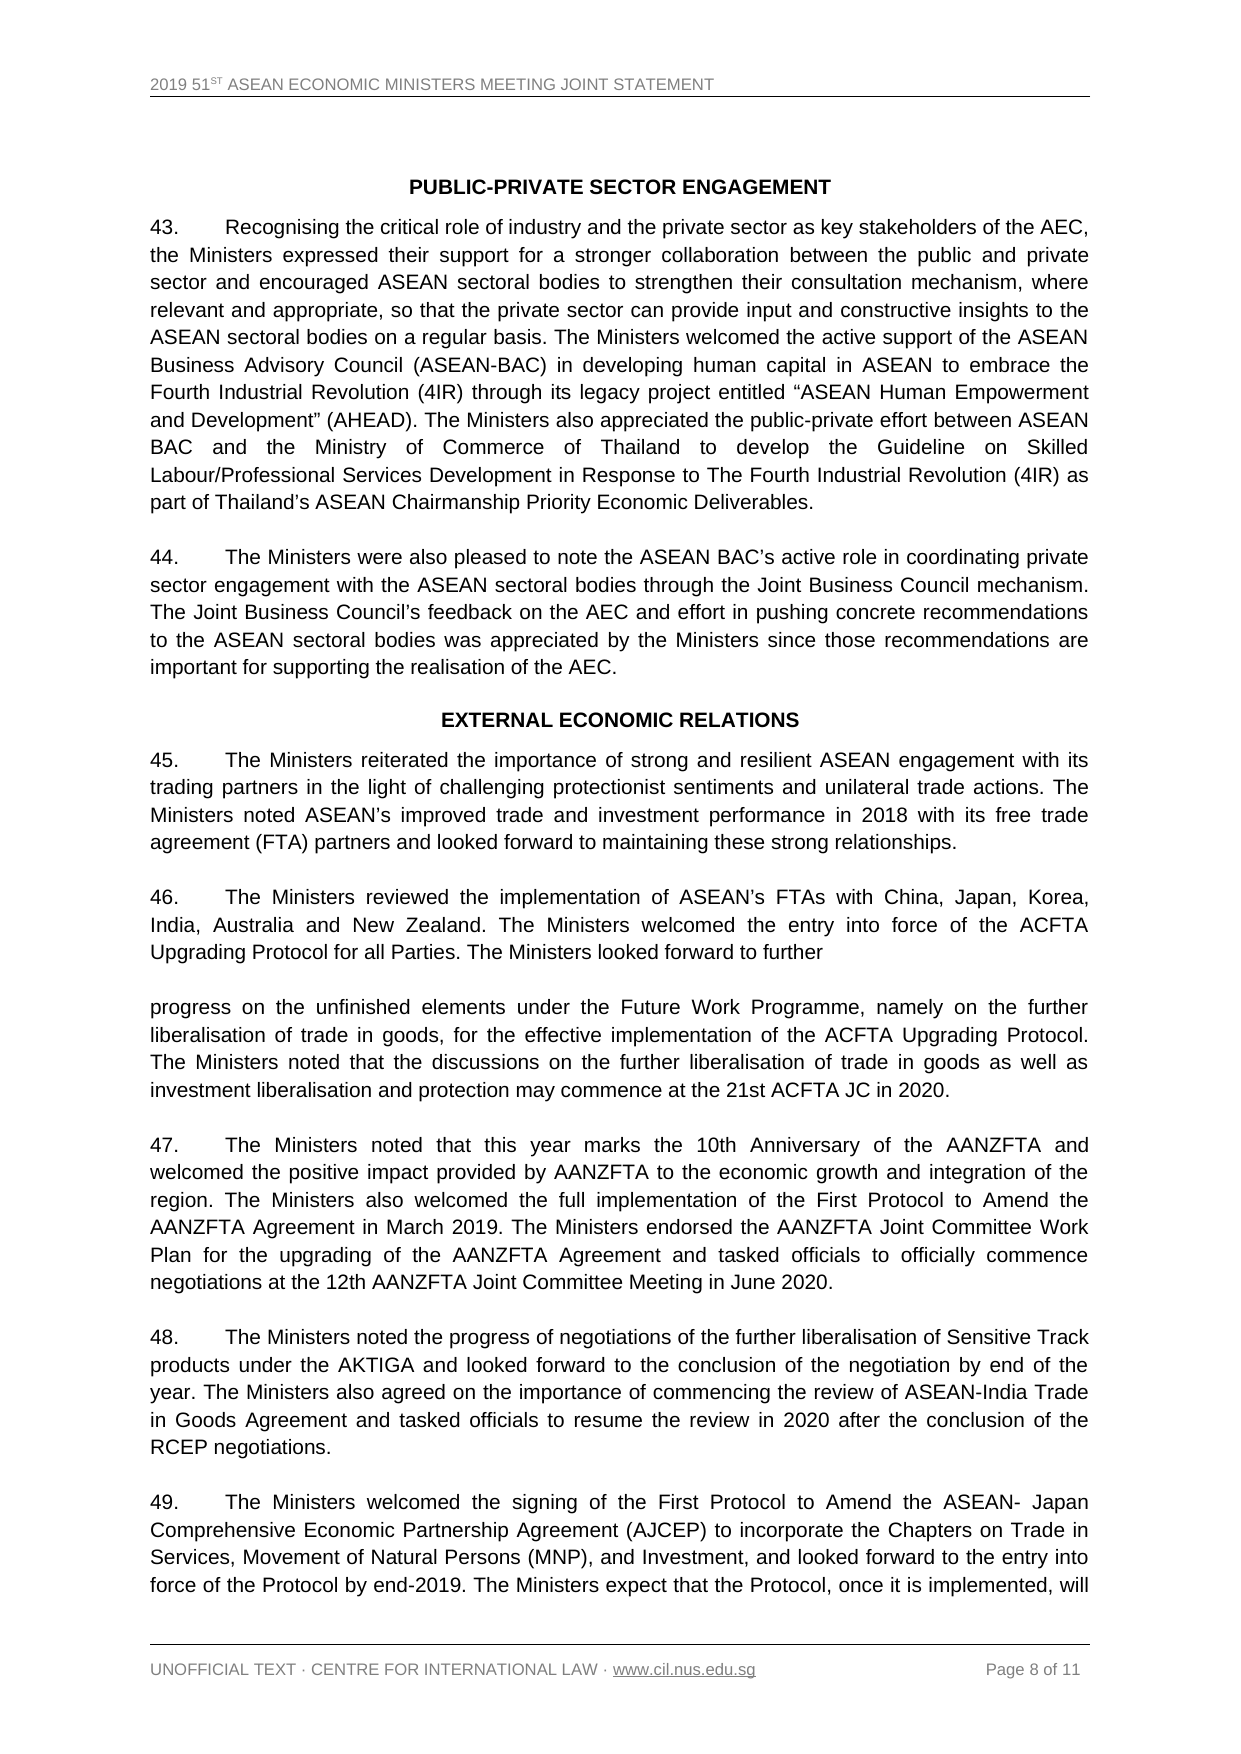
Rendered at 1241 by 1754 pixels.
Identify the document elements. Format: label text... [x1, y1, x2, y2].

text 45. The Ministers reiterated the importance of strong and resilient ASEAN engagement with its trading partners in the light of challenging protectionist sentiments and unilateral trade actions. The Ministers noted ASEAN’s improved trade and investment performance in 2018 with its free trade agreement (FTA) partners and looked forward to maintaining these strong relationships. [150, 747, 1090, 854]
subtitle External Economic Relations [150, 707, 1090, 731]
text 43. Recognising the critical role of industry and the private sector as key stakeholders of the AEC, the Ministers expressed their support for a stronger collaboration between the public and private sector and encouraged ASEAN sectoral bodies to strengthen their consultation mechanism, where relevant and appropriate, so that the private sector can provide input and constructive insights to the ASEAN sectoral bodies on a regular basis. The Ministers welcomed the active support of the ASEAN Business Advisory Council (ASEAN-BAC) in developing human capital in ASEAN to embrace the Fourth Industrial Revolution (4IR) through its legacy project entitled “ASEAN Human Empowerment and Development” (AHEAD). The Ministers also appreciated the public-private effort between ASEAN BAC and the Ministry of Commerce of Thailand to develop the Guideline on Skilled Labour/Professional Services Development in Response to The Fourth Industrial Revolution (4IR) as part of Thailand’s ASEAN Chairmanship Priority Economic Deliverables. [150, 215, 1090, 514]
text 47. The Ministers noted that this year marks the 10th Anniversary of the AANZFTA and welcomed the positive impact provided by AANZFTA to the economic growth and integration of the region. The Ministers also welcomed the full implementation of the First Protocol to Amend the AANZFTA Agreement in March 2019. The Ministers endorsed the AANZFTA Joint Committee Work Plan for the upgrading of the AANZFTA Agreement and tasked officials to officially commence negotiations at the 12th AANZFTA Joint Committee Meeting in June 2020. [150, 1132, 1090, 1294]
text 48. The Ministers noted the progress of negotiations of the further liberalisation of Sensitive Track products under the AKTIGA and looked forward to the conclusion of the negotiation by end of the year. The Ministers also agreed on the importance of commencing the review of ASEAN-India Trade in Goods Agreement and tasked officials to resume the review in 2020 after the conclusion of the RCEP negotiations. [150, 1325, 1090, 1459]
text 46. The Ministers reviewed the implementation of ASEAN’s FTAs with China, Japan, Korea, India, Australia and New Zealand. The Ministers welcomed the entry into force of the ACFTA Upgrading Protocol for all Parties. The Ministers looked forward to further [150, 885, 1090, 964]
subtitle Public-Private Sector Engagement [150, 175, 1090, 199]
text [150, 1490, 1090, 1596]
text progress on the unfinished elements under the Future Work Programme, namely on the further liberalisation of trade in goods, for the effective implementation of the ACFTA Upgrading Protocol. The Ministers noted that the discussions on the further liberalisation of trade in goods as well as investment liberalisation and protection may commence at the 21st ACFTA JC in 2020. [150, 995, 1090, 1101]
text 44. The Ministers were also pleased to note the ASEAN BAC’s active role in coordinating private sector engagement with the ASEAN sectoral bodies through the Joint Business Council mechanism. The Joint Business Council’s feedback on the AEC and effort in pushing concrete recommendations to the ASEAN sectoral bodies was appreciated by the Ministers since those recommendations are important for supporting the realisation of the AEC. [150, 545, 1090, 679]
